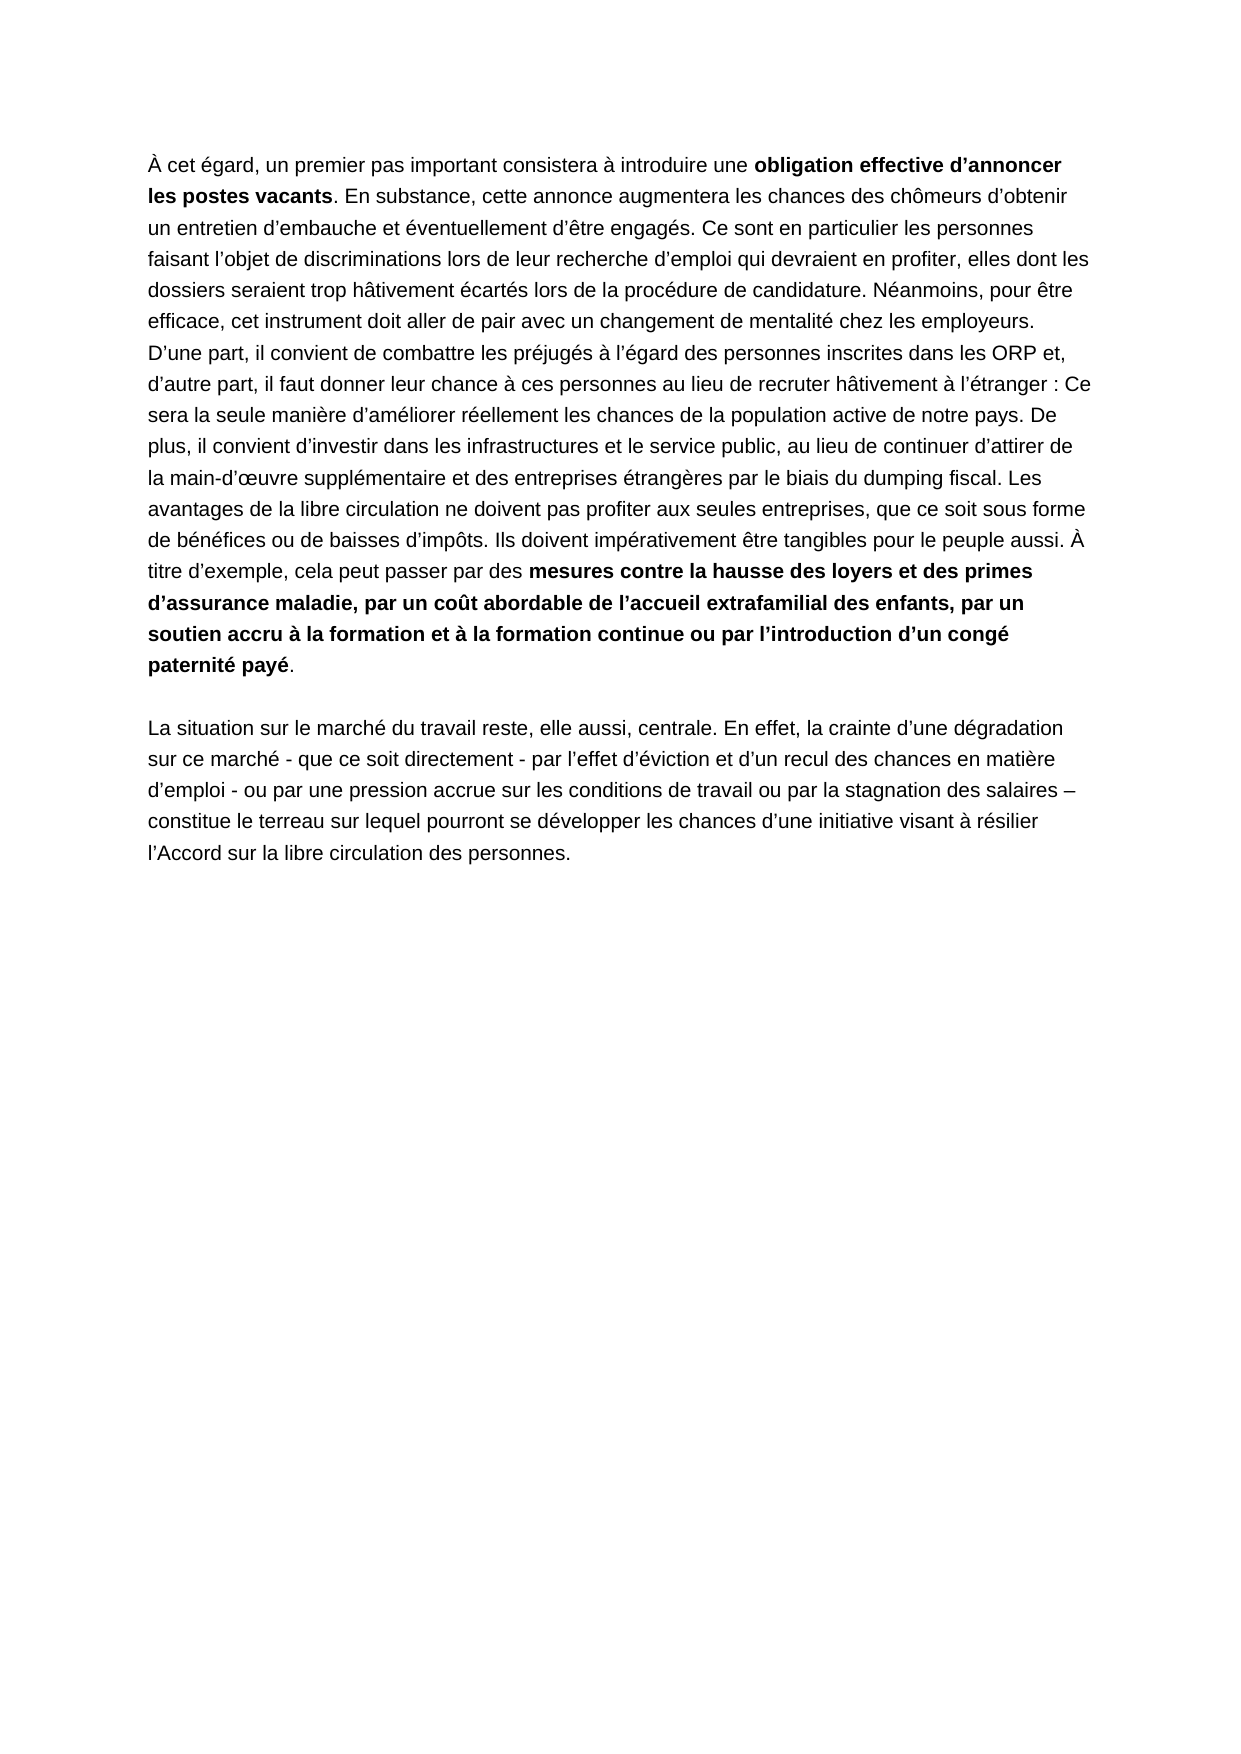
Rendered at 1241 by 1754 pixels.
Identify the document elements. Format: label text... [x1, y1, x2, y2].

text La situation sur le marché du travail reste, elle aussi, centrale. En effet, la crainte d’une dégradation sur ce marché - que ce soit directement - par l’effet d’éviction et d’un recul des chances en matière d’emploi - ou par une pression accrue sur les conditions de travail ou par la stagnation des salaires – constitue le terreau sur lequel pourront se développer les chances d’une initiative visant à résilier l’Accord sur la libre circulation des personnes. [148, 710, 1093, 866]
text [148, 148, 1093, 679]
